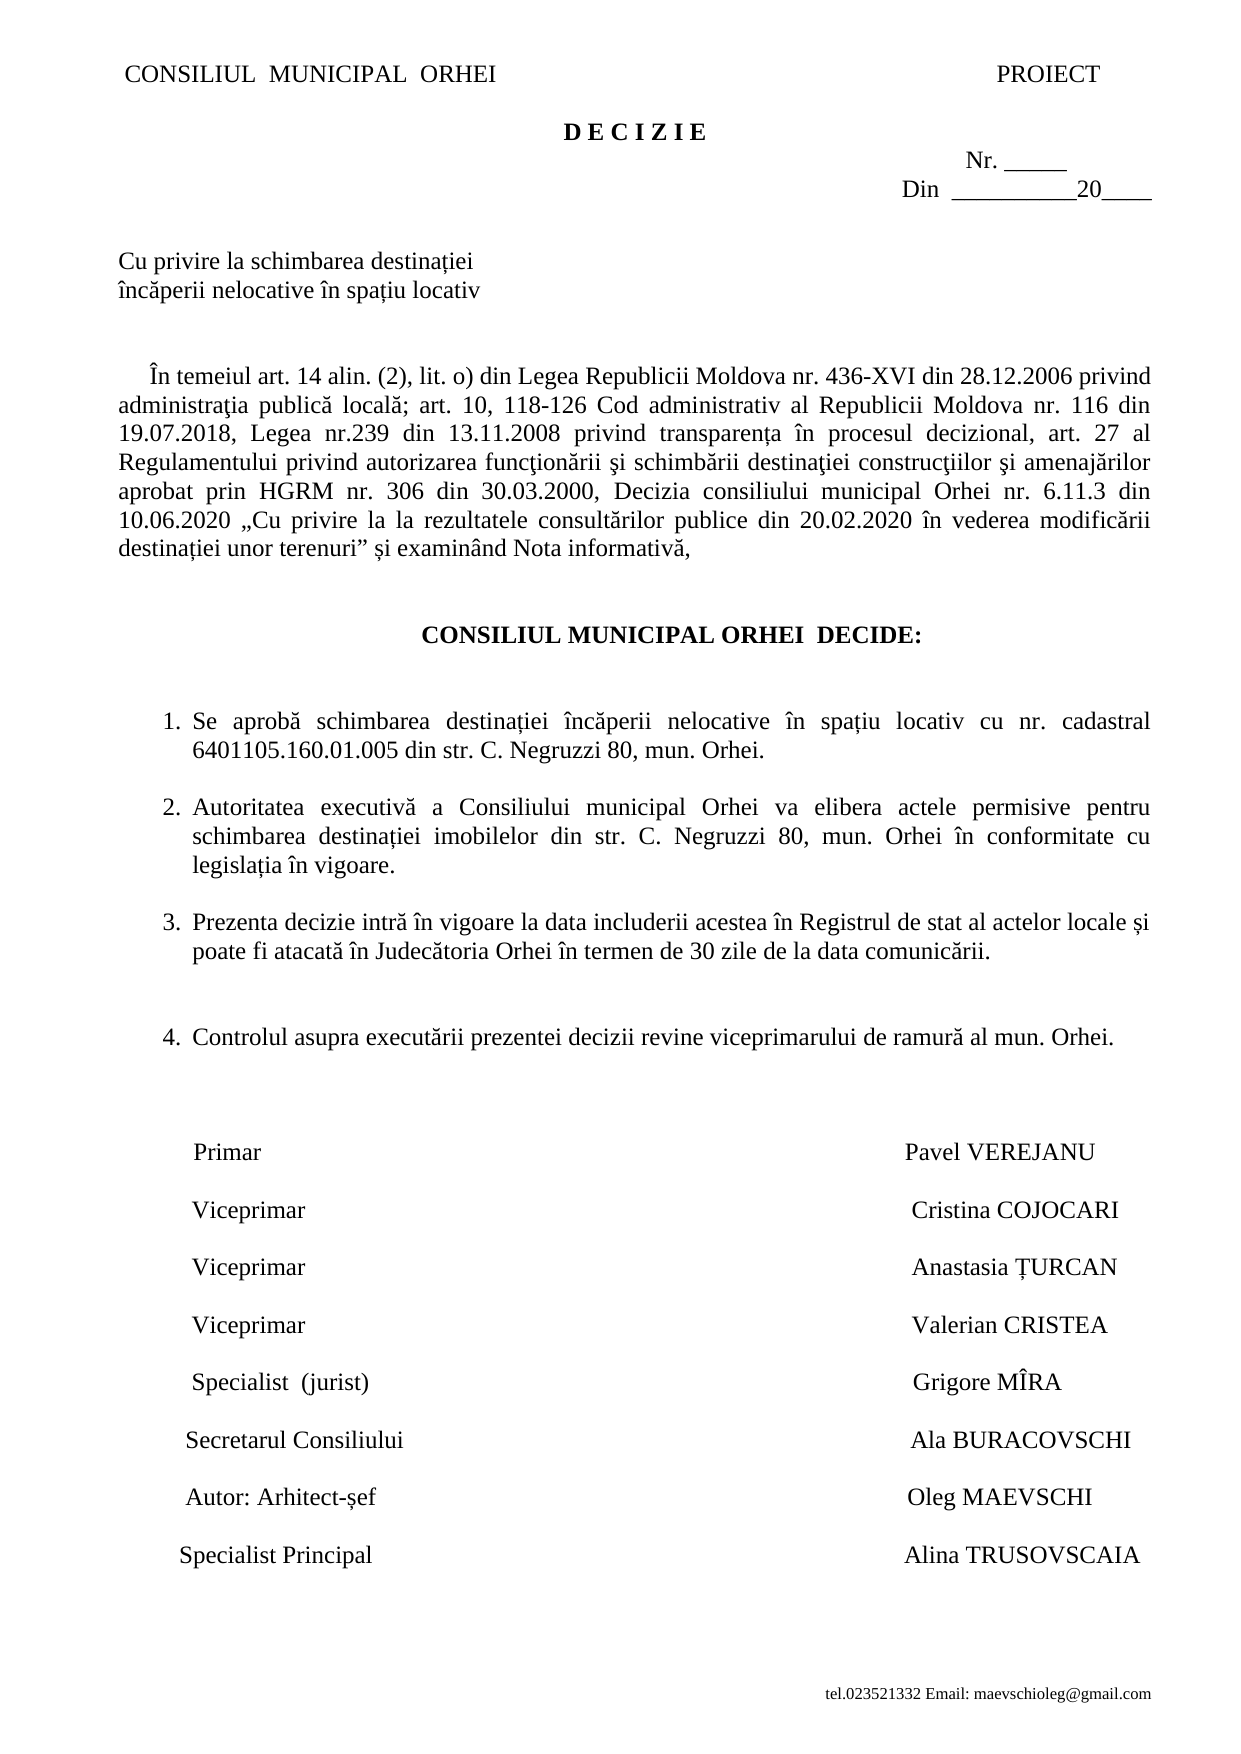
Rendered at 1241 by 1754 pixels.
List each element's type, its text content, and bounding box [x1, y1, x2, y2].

text Cu privire la schimbarea destinației [118, 246, 1152, 275]
text Nr. _____ [118, 145, 1152, 174]
list Controlul asupra executării prezentei decizii revine viceprimarului de ramură al mun. Orhei. [162, 1022, 1152, 1051]
text încăperii nelocative în spațiu locativ [118, 275, 1152, 303]
text CONSILIUL MUNICIPAL ORHEI PROIECT [118, 59, 1152, 88]
text D E C I Z I E [118, 117, 1152, 145]
text În temeiul art. 14 alin. (2), lit. o) din Legea Republicii Moldova nr. 436-XVI din 28.12.2006 privind administraţia publică locală; art. 10, 118-126 Cod administrativ al Republicii Moldova nr. 116 din 19.07.2018, Legea nr.239 din 13.11.2008 privind transparența în procesul decizional, art. 27 al Regulamentului privind autorizarea funcţionării şi schimbării destinaţiei construcţiilor şi amenajărilor aprobat prin HGRM nr. 306 din 30.03.2000, Decizia consiliului municipal Orhei nr. 6.11.3 din 10.06.2020 „Cu privire la la rezultatele consultărilor publice din 20.02.2020 în vederea modificării destinației unor terenuri” și examinând Nota informativă, [118, 361, 1152, 447]
text Autor: Arhitect-șef Oleg MAEVSCHI [118, 1482, 1152, 1511]
text Viceprimar Anastasia ȚURCAN [118, 1252, 1152, 1281]
text În temeiul art. 14 alin. (2), lit. o) din Legea Republicii Moldova nr. 436-XVI din 28.12.2006 privind administraţia publică locală; art. 10, 118-126 Cod administrativ al Republicii Moldova nr. 116 din 19.07.2018, Legea nr.239 din 13.11.2008 privind transparența în procesul decizional, art. 27 al Regulamentului privind autorizarea funcţionării şi schimbării destinaţiei construcţiilor şi amenajărilor aprobat prin HGRM nr. 306 din 30.03.2000, Decizia consiliului municipal Orhei nr. 6.11.3 din 10.06.2020 „Cu privire la la rezultatele consultărilor publice din 20.02.2020 în vederea modificării destinației unor terenuri” și examinând Nota informativă, [118, 476, 1152, 562]
list Se aprobă schimbarea destinației încăperii nelocative în spațiu locativ cu nr. cadastral 6401105.160.01.005 din str. C. Negruzzi 80, mun. Orhei. [162, 706, 1152, 763]
text CONSILIUL MUNICIPAL ORHEI DECIDE: [118, 620, 1152, 648]
list Primar Pavel VEREJANU [118, 1137, 1152, 1166]
text Specialist (jurist) Grigore MÎRA [118, 1367, 1152, 1396]
list Prezenta decizie intră în vigoare la data includerii acestea în Registrul de stat al actelor locale și poate fi atacată în Judecătoria Orhei în termen de 30 zile de la data comunicării. [162, 907, 1152, 965]
text Specialist Principal Alina TRUSOVSCAIA [118, 1540, 1152, 1568]
text Secretarul Consiliului Ala BURACOVSCHI [118, 1425, 1152, 1453]
text tel.023521332 Email: maevschioleg@gmail.com [118, 1683, 1152, 1703]
list Autoritatea executivă a Consiliului municipal Orhei va elibera actele permisive pentru schimbarea destinației imobilelor din str. C. Negruzzi 80, mun. Orhei în conformitate cu legislația în vigoare. [162, 792, 1152, 878]
text Viceprimar Cristina COJOCARI [118, 1195, 1152, 1223]
text Viceprimar Valerian CRISTEA [118, 1310, 1152, 1338]
text Din __________20____ [118, 174, 1152, 203]
